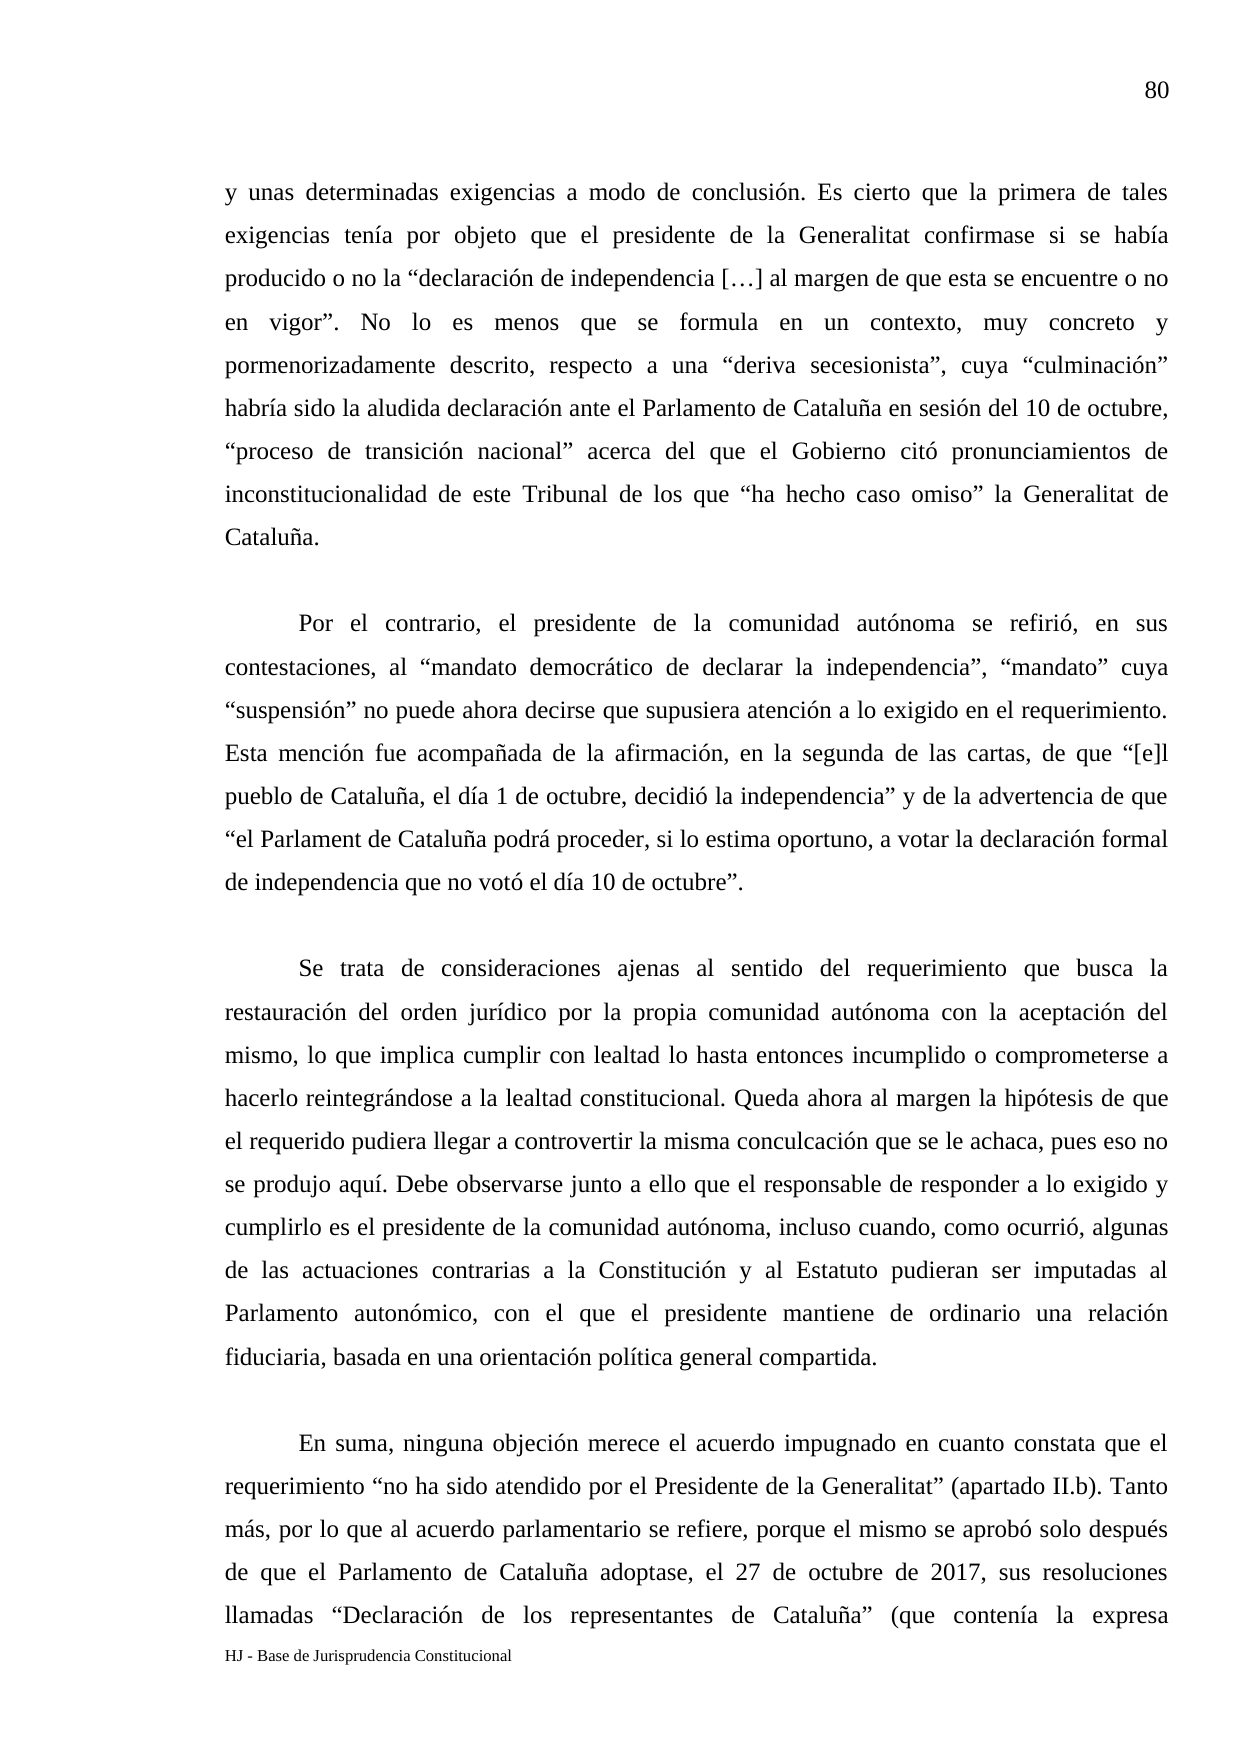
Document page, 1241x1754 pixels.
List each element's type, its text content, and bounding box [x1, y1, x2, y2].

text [224, 177, 1169, 551]
text Por el contrario, el presidente de la comunidad autónoma se refirió, en sus contestaciones, al “mandato democrático de declarar la independencia”, “mandato” cuya “suspensión” no puede ahora decirse que supusiera atención a lo exigido en el requerimiento. Esta mención fue acompañada de la afirmación, en la segunda de las cartas, de que “[e]l pueblo de Cataluña, el día 1 de octubre, decidió la independencia” y de la advertencia de que “el Parlament de Cataluña podrá proceder, si lo estima oportuno, a votar la declaración formal de independencia que no votó el día 10 de octubre”. [224, 608, 1169, 896]
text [224, 1428, 1169, 1629]
text Se trata de consideraciones ajenas al sentido del requerimiento que busca la restauración del orden jurídico por la propia comunidad autónoma con la aceptación del mismo, lo que implica cumplir con lealtad lo hasta entonces incumplido o comprometerse a hacerlo reintegrándose a la lealtad constitucional. Queda ahora al margen la hipótesis de que el requerido pudiera llegar a controvertir la misma conculcación que se le achaca, pues eso no se produjo aquí. Debe observarse junto a ello que el responsable de responder a lo exigido y cumplirlo es el presidente de la comunidad autónoma, incluso cuando, como ocurrió, algunas de las actuaciones contrarias a la Constitución y al Estatuto pudieran ser imputadas al Parlamento autonómico, con el que el presidente mantiene de ordinario una relación fiduciaria, basada en una orientación política general compartida. [224, 953, 1169, 1370]
